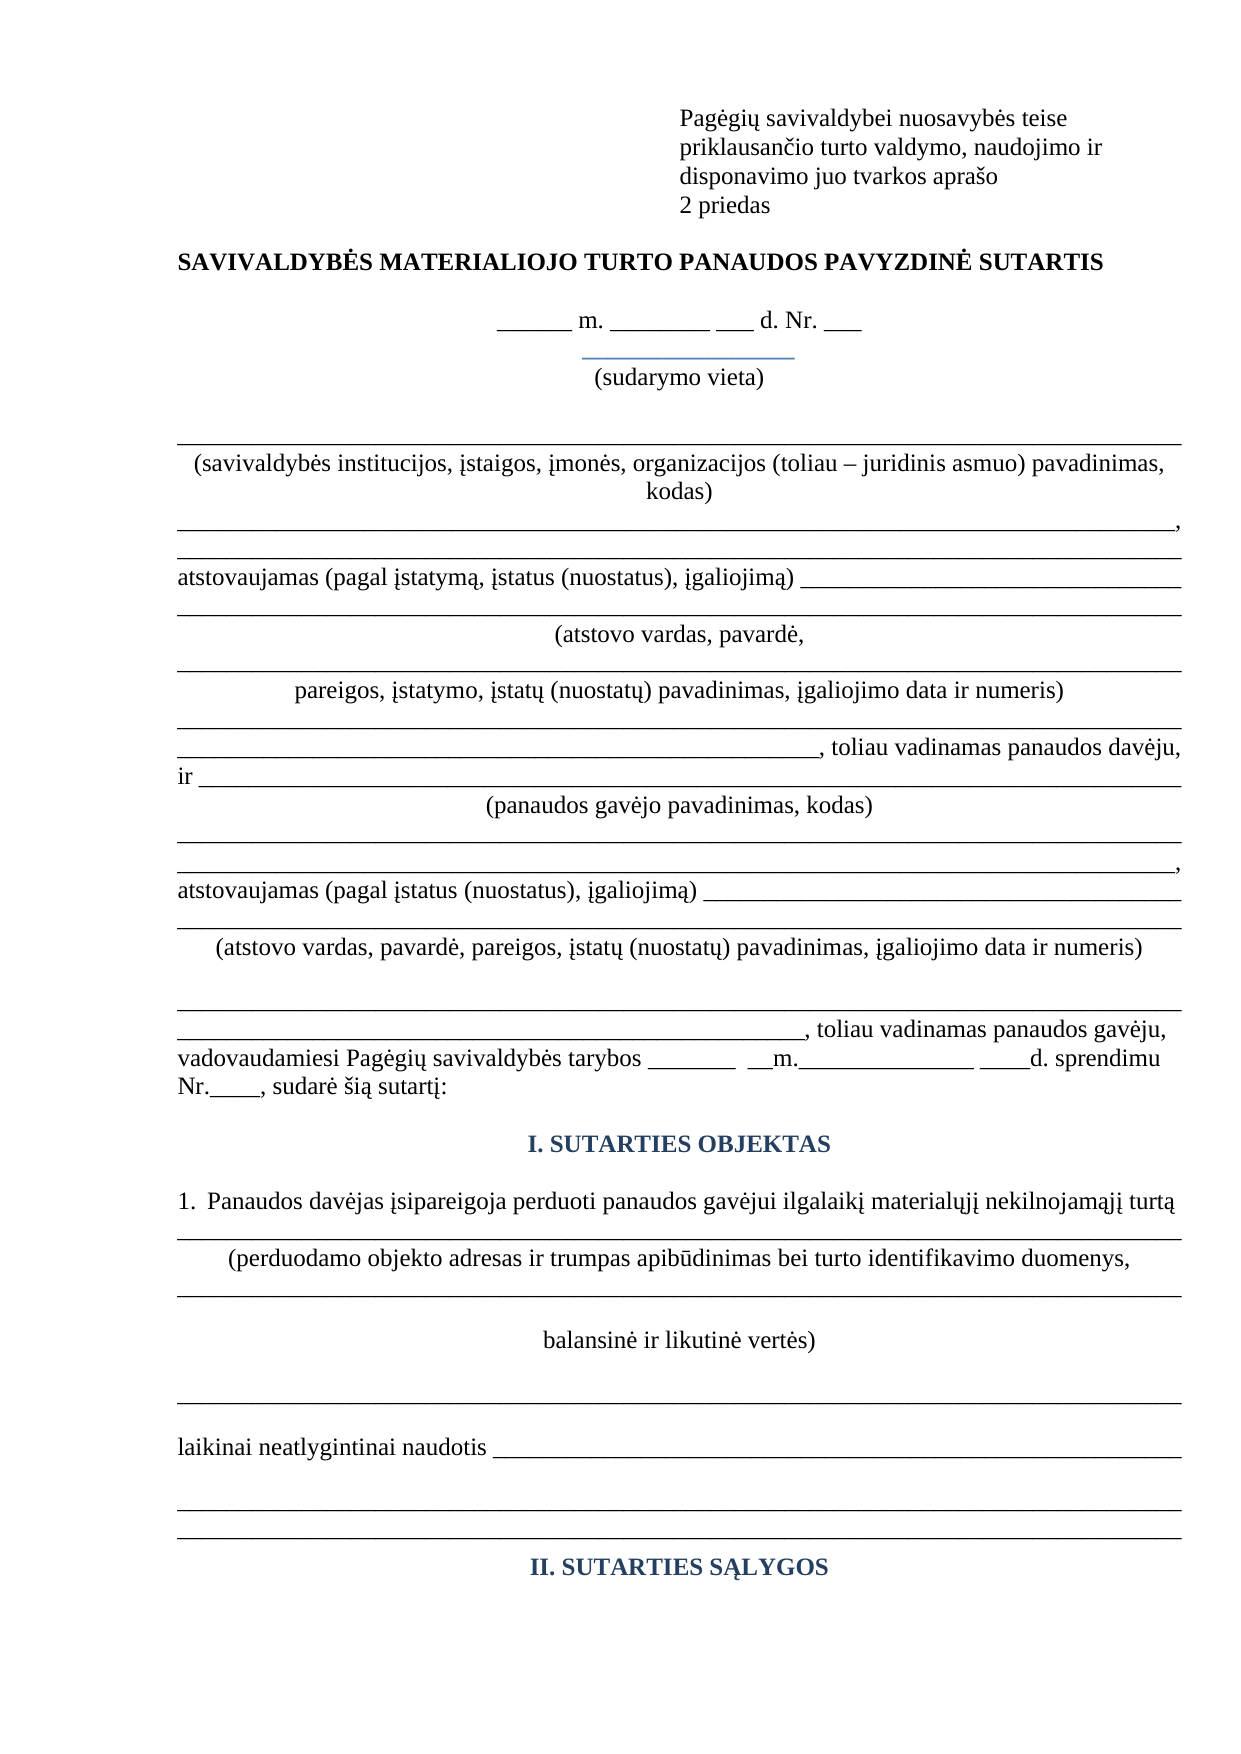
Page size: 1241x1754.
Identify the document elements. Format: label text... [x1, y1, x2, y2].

text laikinai neatlygintinai naudotis [177, 1432, 1181, 1461]
subtitle _________________ [177, 333, 1181, 362]
list Panaudos davėjas įsipareigoja perduoti panaudos gavėjui ilgalaikį materialųjį nekilnojamąjį turtą [177, 1186, 1181, 1215]
text , [177, 505, 1181, 534]
text 2 priedas [679, 190, 1181, 218]
text (atstovo vardas, pavardė, pareigos, įstatų (nuostatų) pavadinimas, įgaliojimo data ir numeris) [177, 932, 1181, 961]
text Pagėgių savivaldybei nuosavybės teise [679, 103, 1181, 132]
text , toliau vadinamas panaudos gavėju, [177, 1014, 1181, 1043]
text ir [177, 761, 1181, 790]
text SAVIVALDYBĖS MATERIALIOJO TURTO PANAUDOS PAVYZDINĖ SUTARTIS [177, 247, 1181, 276]
text priklausančio turto valdymo, naudojimo ir [679, 132, 1181, 161]
text disponavimo juo tvarkos aprašo [679, 161, 1181, 190]
text , toliau vadinamas panaudos davėju, [177, 732, 1181, 761]
subtitle I. SUTARTIES OBJEKTAS [177, 1129, 1181, 1158]
text , [177, 847, 1181, 875]
text balansinė ir likutinė vertės) [177, 1325, 1181, 1354]
text ______ m. ________ ___ d. Nr. ___ [177, 305, 1181, 333]
text atstovaujamas (pagal įstatus (nuostatus), įgaliojimą) [177, 875, 1181, 904]
text pareigos, įstatymo, įstatų (nuostatų) pavadinimas, įgaliojimo data ir numeris) [177, 676, 1181, 704]
text vadovaudamiesi Pagėgių savivaldybės tarybos _______ m.______________ ____d. sprendimu Nr.____, sudarė šią sutartį: [177, 1043, 1181, 1100]
text (panaudos gavėjo pavadinimas, kodas) [177, 790, 1181, 818]
text (sudarymo vieta) [177, 362, 1181, 391]
text (atstovo vardas, pavardė, [177, 619, 1181, 647]
text atstovaujamas (pagal įstatymą, įstatus (nuostatus), įgaliojimą) [177, 562, 1181, 591]
subtitle II. SUTARTIES SĄLYGOS [177, 1552, 1181, 1580]
text (savivaldybės institucijos, įstaigos, įmonės, organizacijos (toliau – juridinis asmuo) pavadinimas, kodas) [177, 448, 1181, 505]
text (perduodamo objekto adresas ir trumpas apibūdinimas bei turto identifikavimo duomenys, [177, 1243, 1181, 1272]
